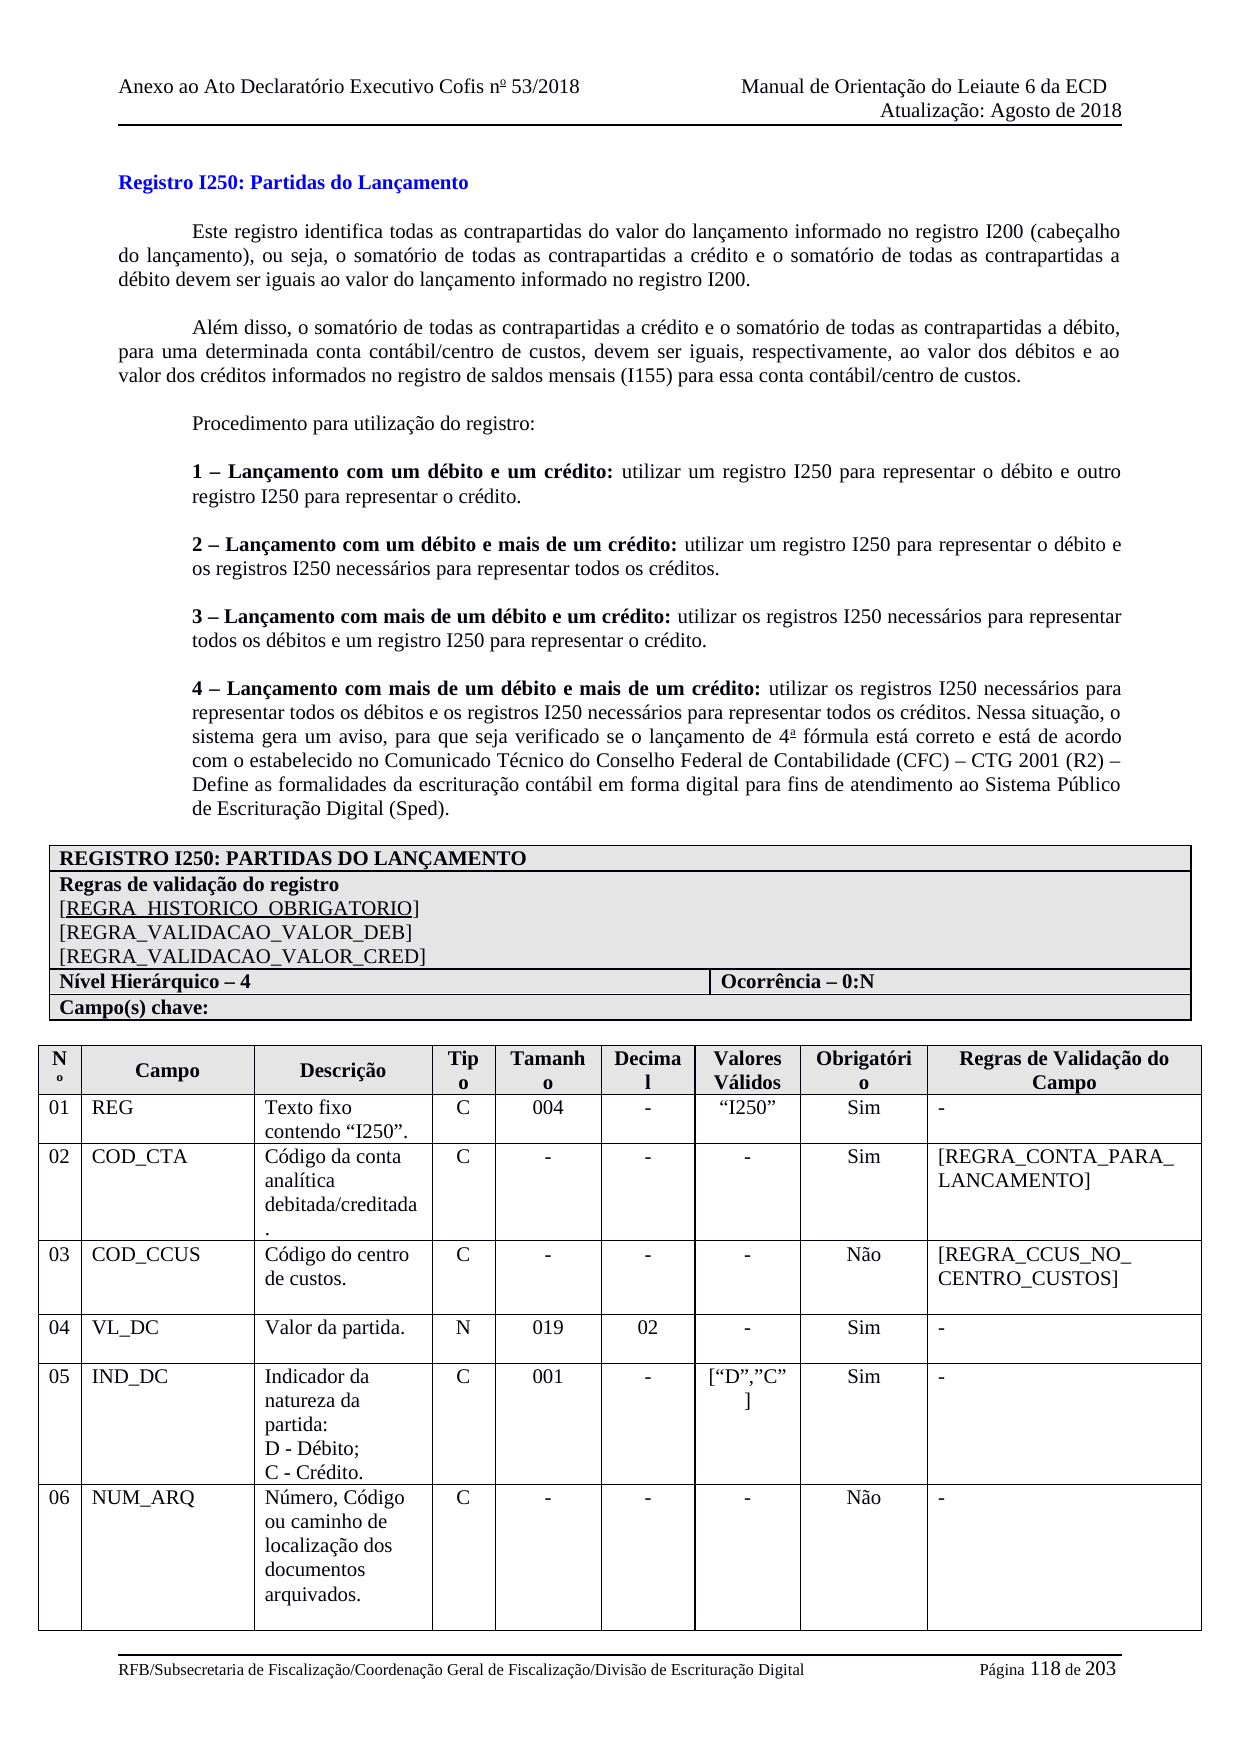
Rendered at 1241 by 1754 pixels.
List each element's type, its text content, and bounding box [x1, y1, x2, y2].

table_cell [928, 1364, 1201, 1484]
text Procedimento para utilização do registro: [118, 411, 1122, 435]
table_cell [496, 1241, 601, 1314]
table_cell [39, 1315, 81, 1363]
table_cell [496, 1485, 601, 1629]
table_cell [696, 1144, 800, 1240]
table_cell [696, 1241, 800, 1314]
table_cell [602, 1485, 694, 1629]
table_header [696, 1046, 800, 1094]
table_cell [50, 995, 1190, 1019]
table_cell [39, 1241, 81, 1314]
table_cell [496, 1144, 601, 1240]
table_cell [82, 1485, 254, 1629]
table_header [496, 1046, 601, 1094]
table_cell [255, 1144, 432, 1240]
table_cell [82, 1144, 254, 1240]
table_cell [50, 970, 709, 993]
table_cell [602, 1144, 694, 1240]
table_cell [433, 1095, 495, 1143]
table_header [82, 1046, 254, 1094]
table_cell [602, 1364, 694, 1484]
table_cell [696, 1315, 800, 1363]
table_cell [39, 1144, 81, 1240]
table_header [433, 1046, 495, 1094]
text 1 – Lançamento com um débito e um crédito: utilizar um registro I250 para representar o débito e outro registro I250 para representar o crédito. [192, 459, 1122, 508]
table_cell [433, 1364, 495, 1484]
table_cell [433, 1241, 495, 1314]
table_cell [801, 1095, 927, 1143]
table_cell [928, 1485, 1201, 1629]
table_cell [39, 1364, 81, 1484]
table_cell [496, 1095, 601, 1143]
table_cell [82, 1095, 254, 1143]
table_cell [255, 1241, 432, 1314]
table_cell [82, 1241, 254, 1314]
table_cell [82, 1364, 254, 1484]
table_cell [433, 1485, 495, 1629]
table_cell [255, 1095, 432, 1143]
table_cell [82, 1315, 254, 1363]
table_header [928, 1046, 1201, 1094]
subtitle Registro I250: Partidas do Lançamento [118, 170, 1122, 194]
text Além disso, o somatório de todas as contrapartidas a crédito e o somatório de todas as contrapartidas a débito, para uma determinada conta contábil/centro de custos, devem ser iguais, respectivamente, ao valor dos débitos e ao valor dos créditos informados no registro de saldos mensais (I155) para essa conta contábil/centro de custos. [118, 315, 1122, 387]
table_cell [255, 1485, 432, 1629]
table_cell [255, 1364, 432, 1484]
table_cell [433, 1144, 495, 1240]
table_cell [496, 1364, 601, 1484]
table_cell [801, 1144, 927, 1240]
text 3 – Lançamento com mais de um débito e um crédito: utilizar os registros I250 necessários para representar todos os débitos e um registro I250 para representar o crédito. [192, 604, 1122, 652]
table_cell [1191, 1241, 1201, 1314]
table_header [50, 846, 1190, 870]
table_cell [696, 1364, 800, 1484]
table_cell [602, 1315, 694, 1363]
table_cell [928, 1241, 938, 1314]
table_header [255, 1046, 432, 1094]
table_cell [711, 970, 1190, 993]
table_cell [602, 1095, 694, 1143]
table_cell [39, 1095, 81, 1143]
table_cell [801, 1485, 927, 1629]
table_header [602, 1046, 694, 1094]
text 2 – Lançamento com um débito e mais de um crédito: utilizar um registro I250 para representar o débito e os registros I250 necessários para representar todos os créditos. [192, 532, 1122, 580]
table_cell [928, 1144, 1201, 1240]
text 4 – Lançamento com mais de um débito e mais de um crédito: utilizar os registros I250 necessários para representar todos os débitos e os registros I250 necessários para representar todos os créditos. Nessa situação, o sistema gera um aviso, para que seja verificado se o lançamento de 4a fórmula está correto e está de acordo com o estabelecido no Comunicado Técnico do Conselho Federal de Contabilidade (CFC) – CTG 2001 (R2) – Define as formalidades da escrituração contábil em forma digital para fins de atendimento ao Sistema Público de Escrituração Digital (Sped). [192, 676, 1122, 820]
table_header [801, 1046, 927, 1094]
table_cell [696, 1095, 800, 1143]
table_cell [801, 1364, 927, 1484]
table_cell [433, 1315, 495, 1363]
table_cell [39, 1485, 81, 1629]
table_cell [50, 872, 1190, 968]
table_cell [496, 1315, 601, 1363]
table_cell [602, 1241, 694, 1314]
text Este registro identifica todas as contrapartidas do valor do lançamento informado no registro I200 (cabeçalho do lançamento), ou seja, o somatório de todas as contrapartidas a crédito e o somatório de todas as contrapartidas a débito devem ser iguais ao valor do lançamento informado no registro I200. [118, 219, 1122, 291]
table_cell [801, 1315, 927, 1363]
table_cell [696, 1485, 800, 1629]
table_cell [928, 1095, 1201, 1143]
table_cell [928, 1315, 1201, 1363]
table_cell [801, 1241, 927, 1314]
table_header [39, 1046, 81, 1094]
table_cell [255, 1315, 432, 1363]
